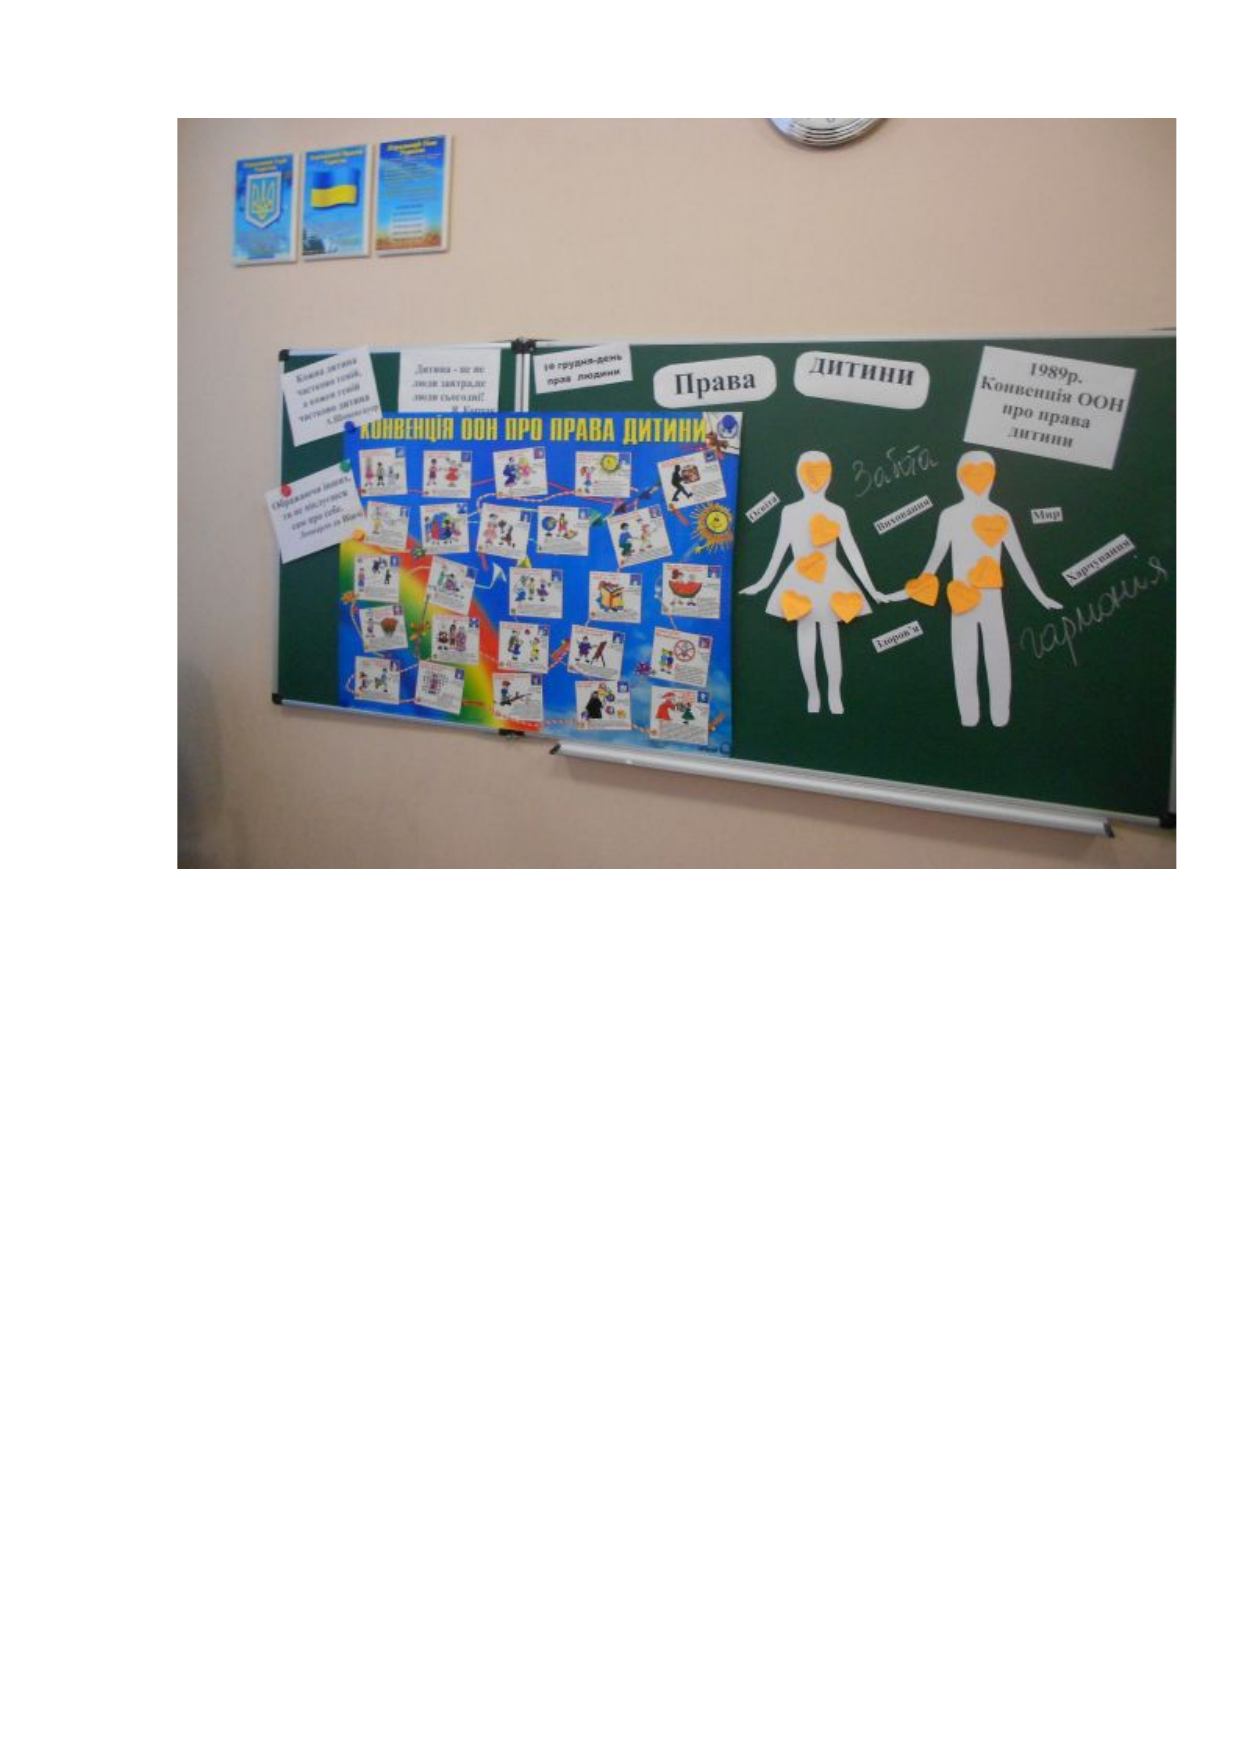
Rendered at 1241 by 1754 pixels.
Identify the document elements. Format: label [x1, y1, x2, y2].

picture [177, 118, 1177, 869]
